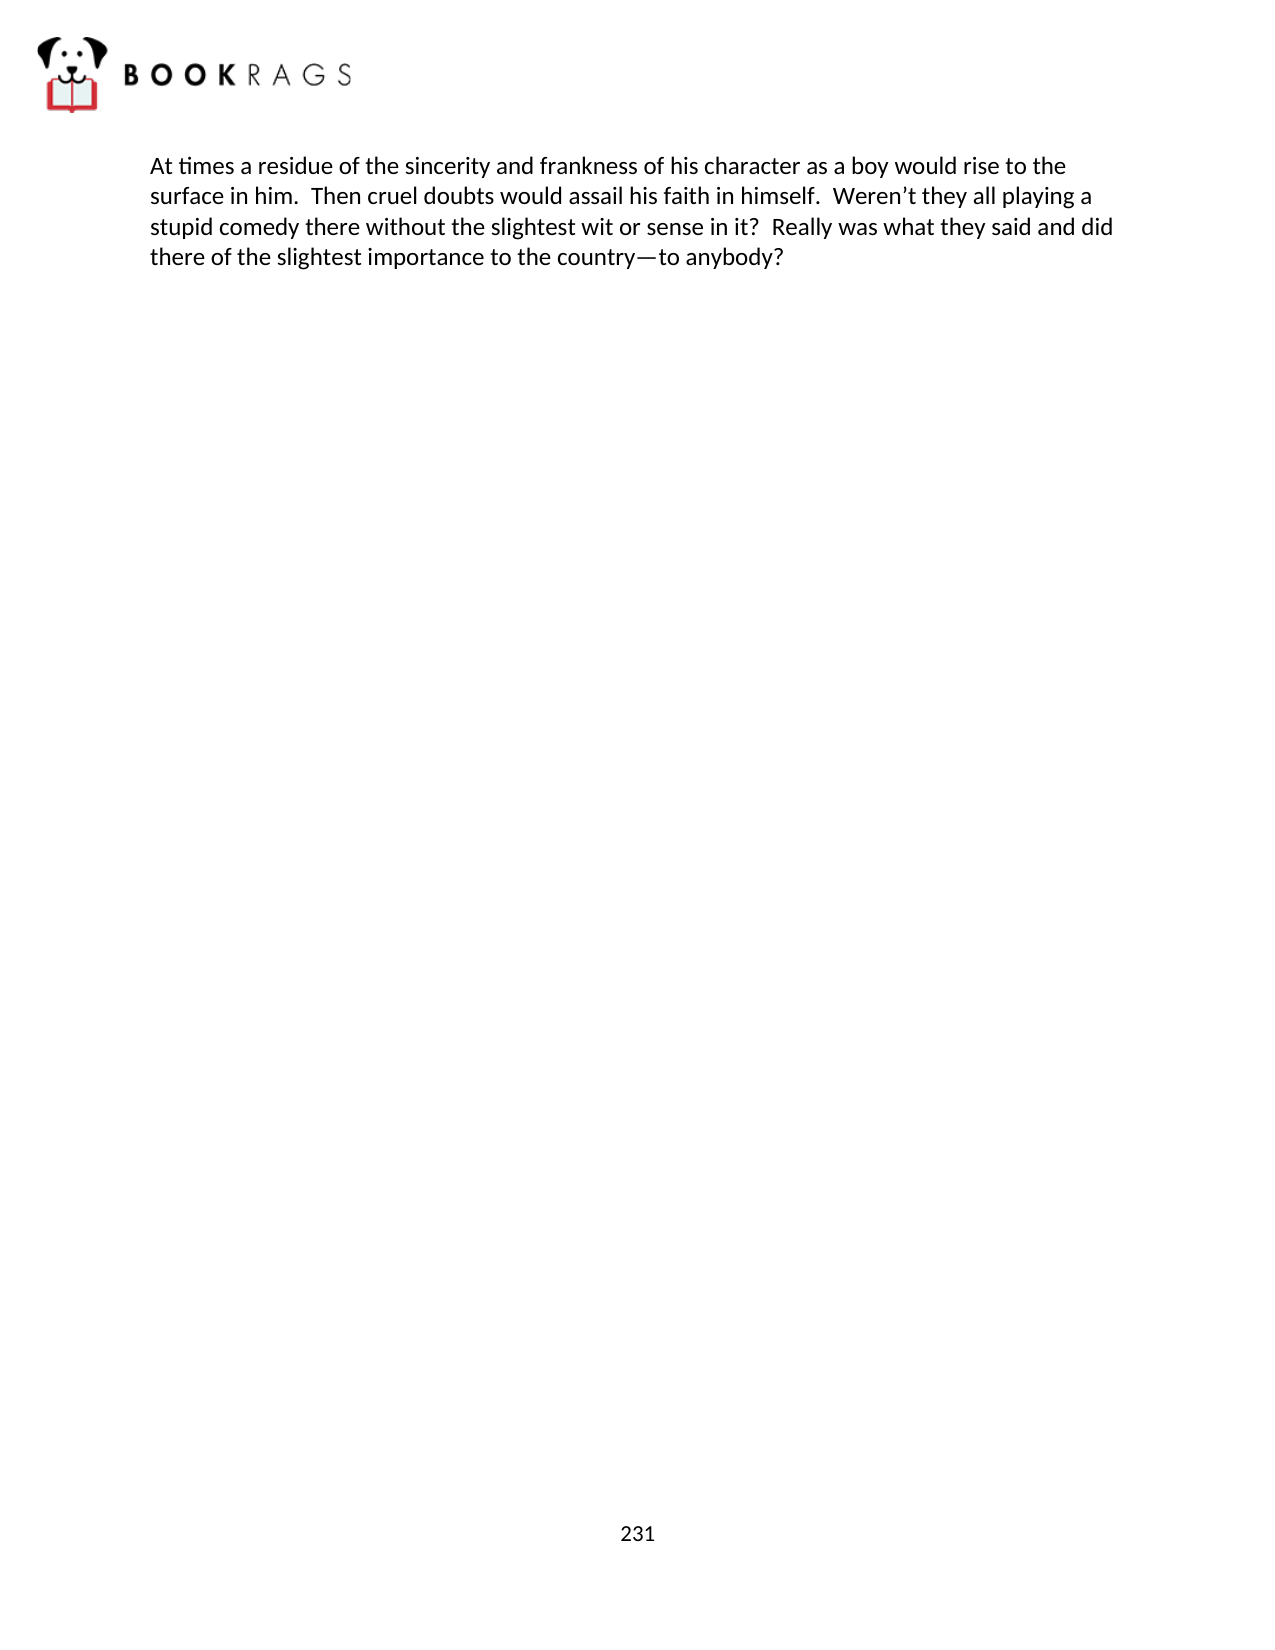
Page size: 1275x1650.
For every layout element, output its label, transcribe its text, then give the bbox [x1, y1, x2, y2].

picture [37, 37, 351, 113]
text At times a residue of the sincerity and frankness of his character as a boy would rise to the surface in him. Then cruel doubts would assail his faith in himself. Weren’t they all playing a stupid comedy there without the slightest wit or sense in it? Really was what they said and did there of the slightest importance to the country—­to anybody? [150, 150, 1125, 272]
